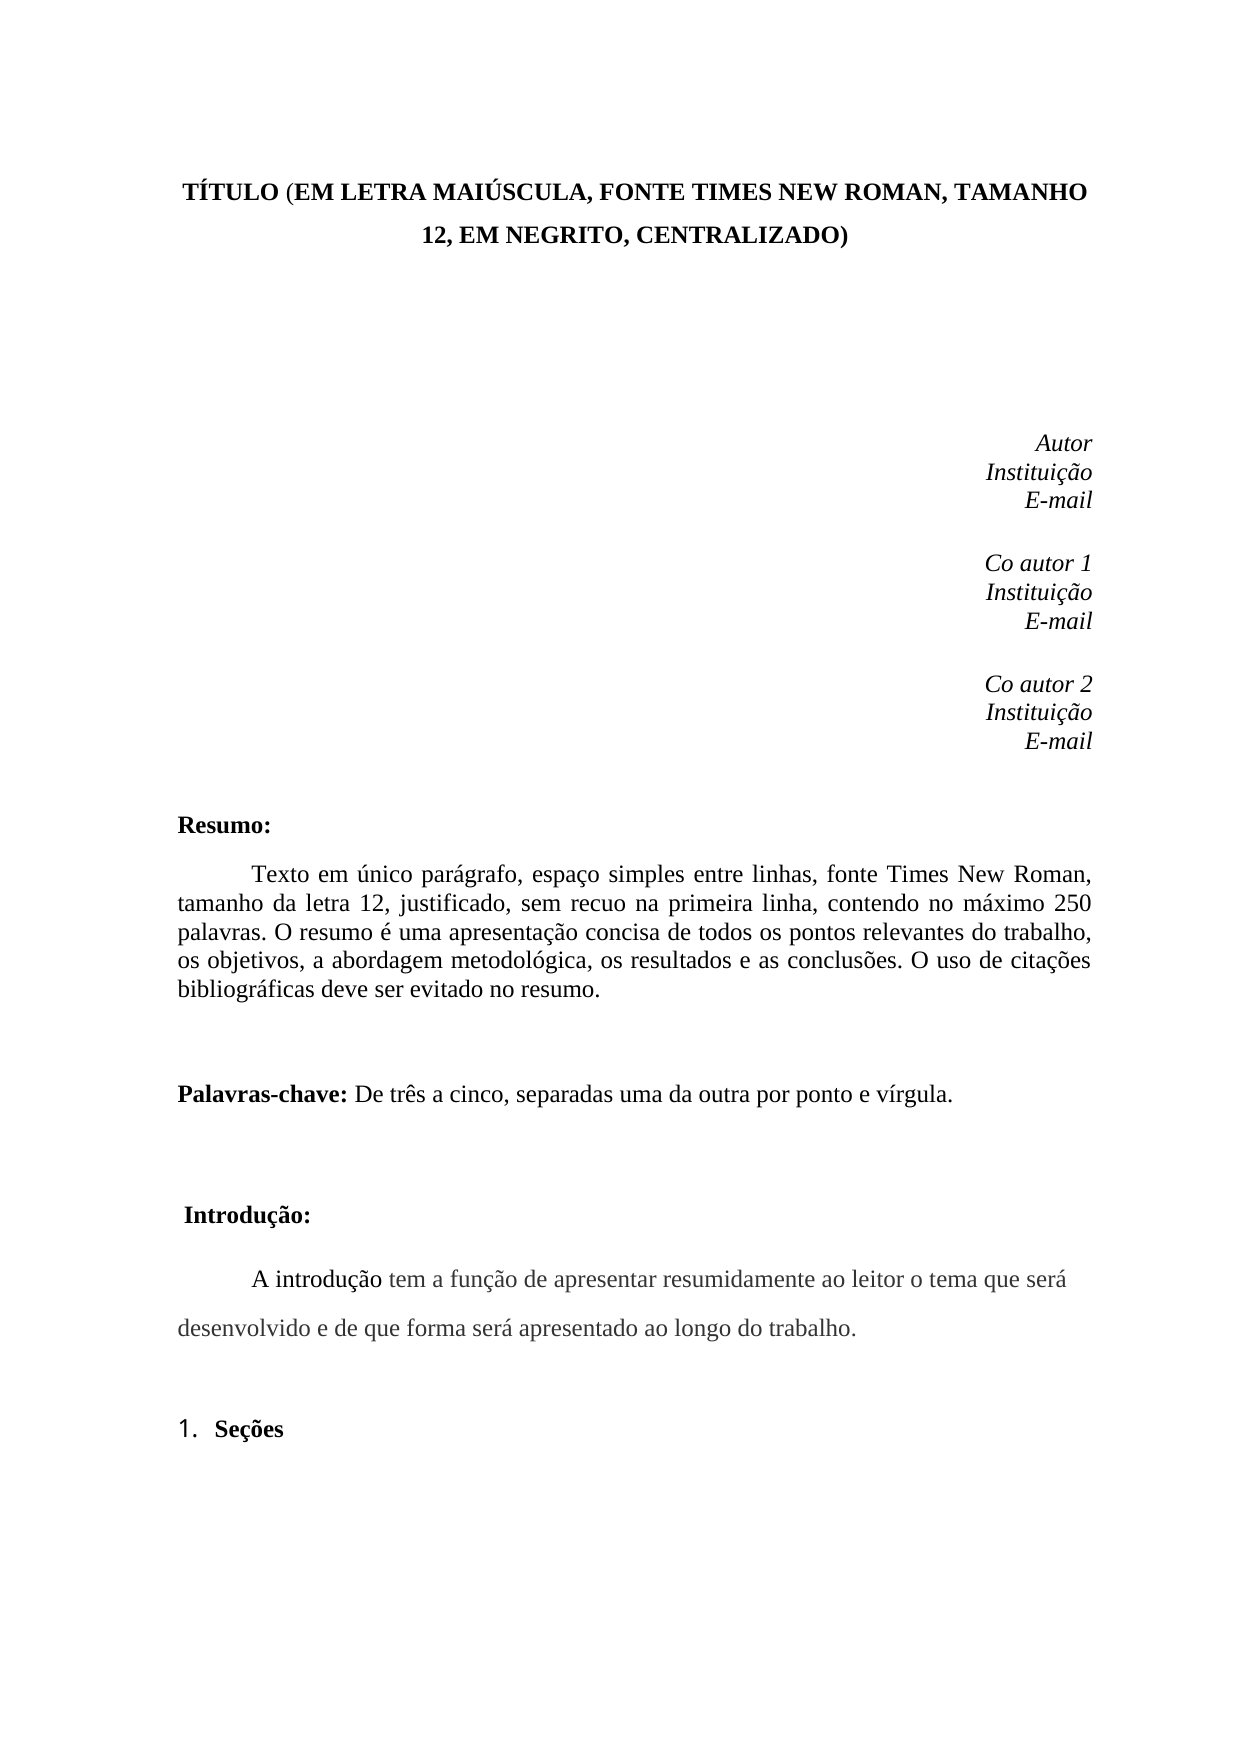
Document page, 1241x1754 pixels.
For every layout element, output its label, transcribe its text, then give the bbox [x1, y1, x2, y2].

text Resumo: [177, 810, 1092, 838]
text Instituição [177, 577, 1092, 606]
text Texto em único parágrafo, espaço simples entre linhas, fonte Times New Roman, tamanho da letra 12, justificado, sem recuo na primeira linha, contendo no máximo 250 palavras. O resumo é uma apresentação concisa de todos os pontos relevantes do trabalho, os objetivos, a abordagem metodológica, os resultados e as conclusões. O uso de citações bibliográficas deve ser evitado no resumo. [177, 859, 1092, 1003]
text E-mail [177, 486, 1092, 514]
text A introdução tem a função de apresentar resumidamente ao leitor o tema que será desenvolvido e de que forma será apresentado ao longo do trabalho. [177, 1264, 1092, 1344]
text Instituição [177, 697, 1092, 726]
text Co autor 2 [177, 669, 1092, 697]
text Autor [177, 428, 1092, 457]
list Seções [177, 1411, 1092, 1445]
text TÍTULO (EM LETRA MAIÚSCULA, FONTE TIMES NEW ROMAN, TAMANHO 12, EM NEGRITO, CENTRALIZADO) [177, 177, 1092, 249]
text Introdução: [177, 1200, 1092, 1229]
text E-mail [177, 606, 1092, 634]
text Palavras-chave: De três a cinco, separadas uma da outra por ponto e vírgula. [177, 1079, 1092, 1108]
text Co autor 1 [177, 548, 1092, 577]
text E-mail [177, 726, 1092, 755]
text Instituição [177, 457, 1092, 486]
